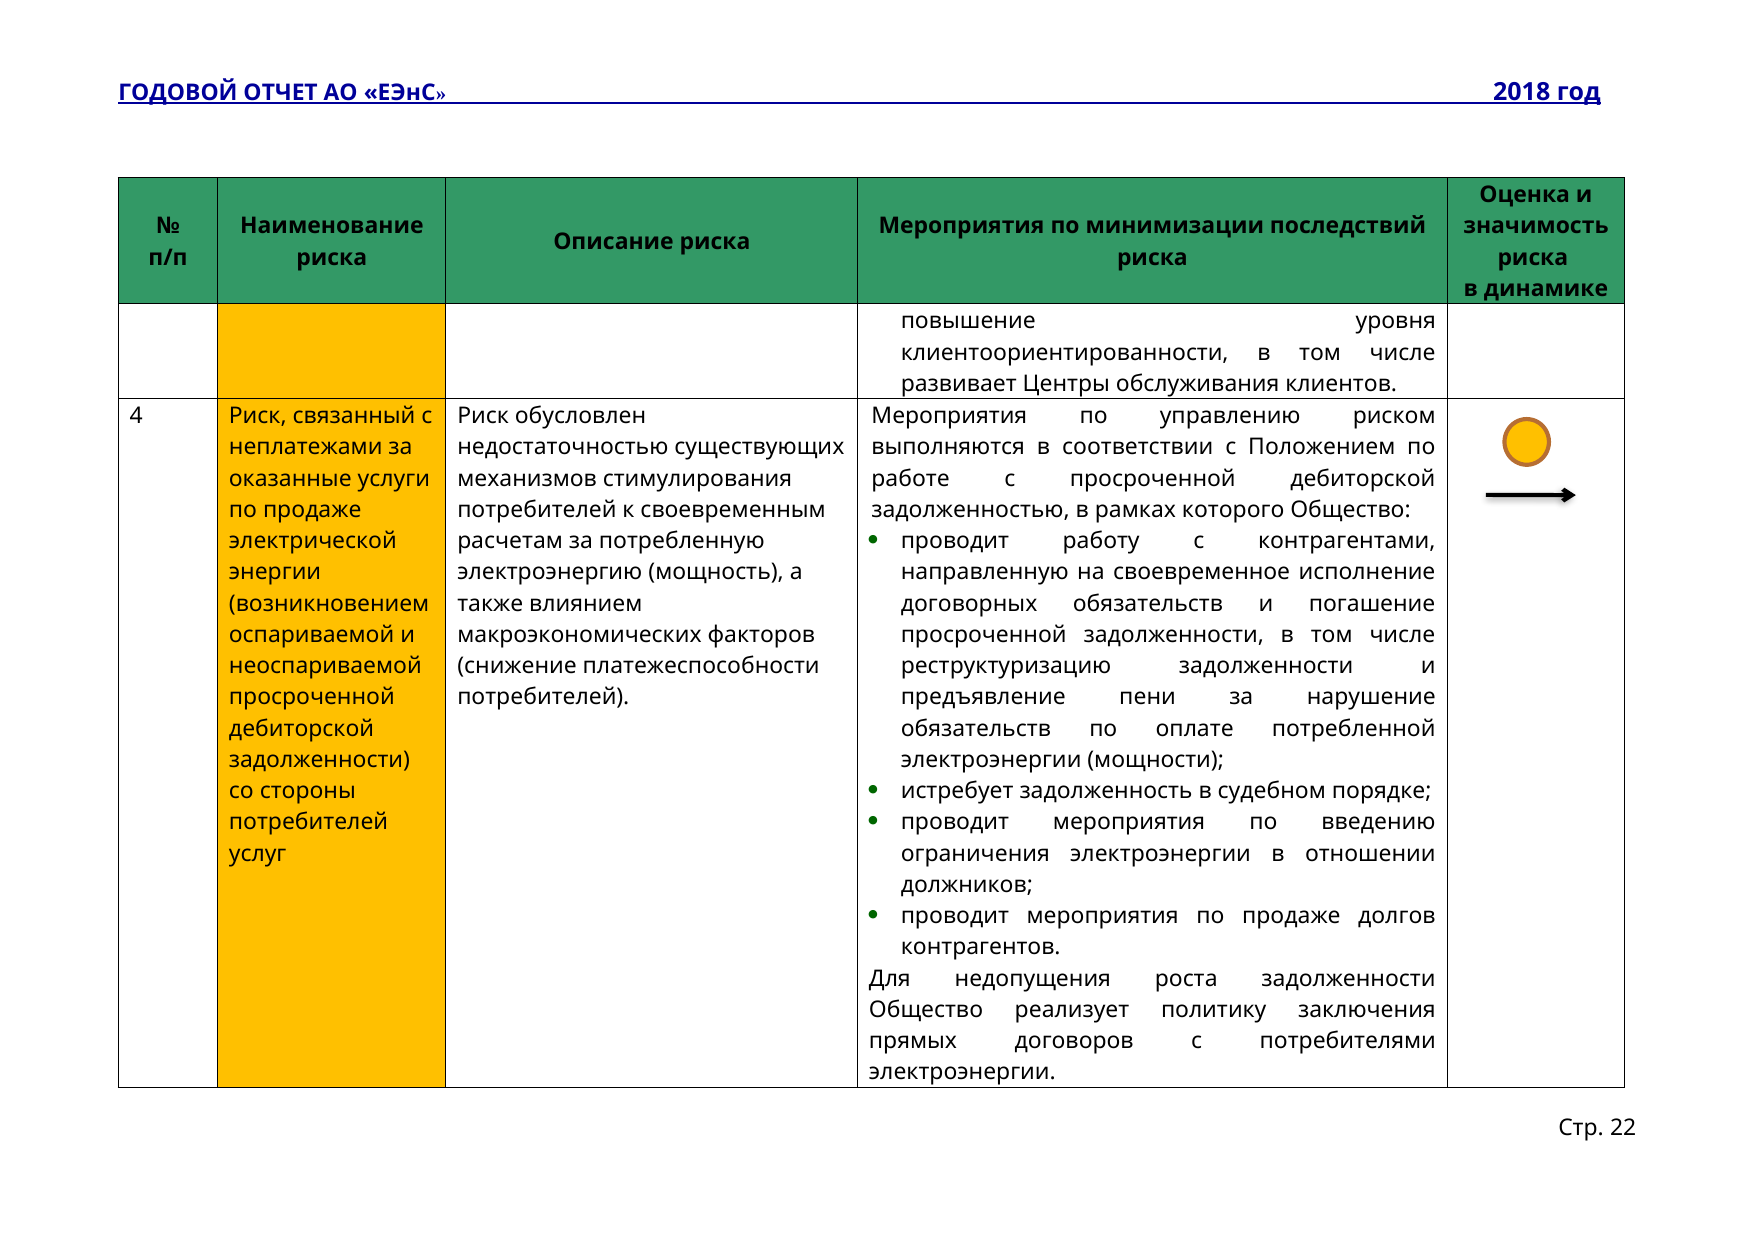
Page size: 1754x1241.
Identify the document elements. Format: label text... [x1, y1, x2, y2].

table_cell [1448, 399, 1624, 1087]
table_cell [1448, 304, 1624, 398]
table_header Оценка и значимость риска в динамике [1448, 178, 1624, 303]
table_header Наименование риска [218, 178, 445, 303]
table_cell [218, 304, 445, 398]
table_cell 3 [119, 304, 217, 398]
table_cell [858, 304, 1447, 398]
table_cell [218, 399, 445, 1087]
table_header Мероприятия по минимизации последствий риска [858, 178, 1447, 303]
table_cell 4 [119, 399, 217, 1087]
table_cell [446, 304, 857, 398]
table_header № п/п [119, 178, 217, 303]
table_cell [446, 399, 857, 1087]
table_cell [858, 399, 1447, 1087]
table_header Описание риска [446, 178, 857, 303]
